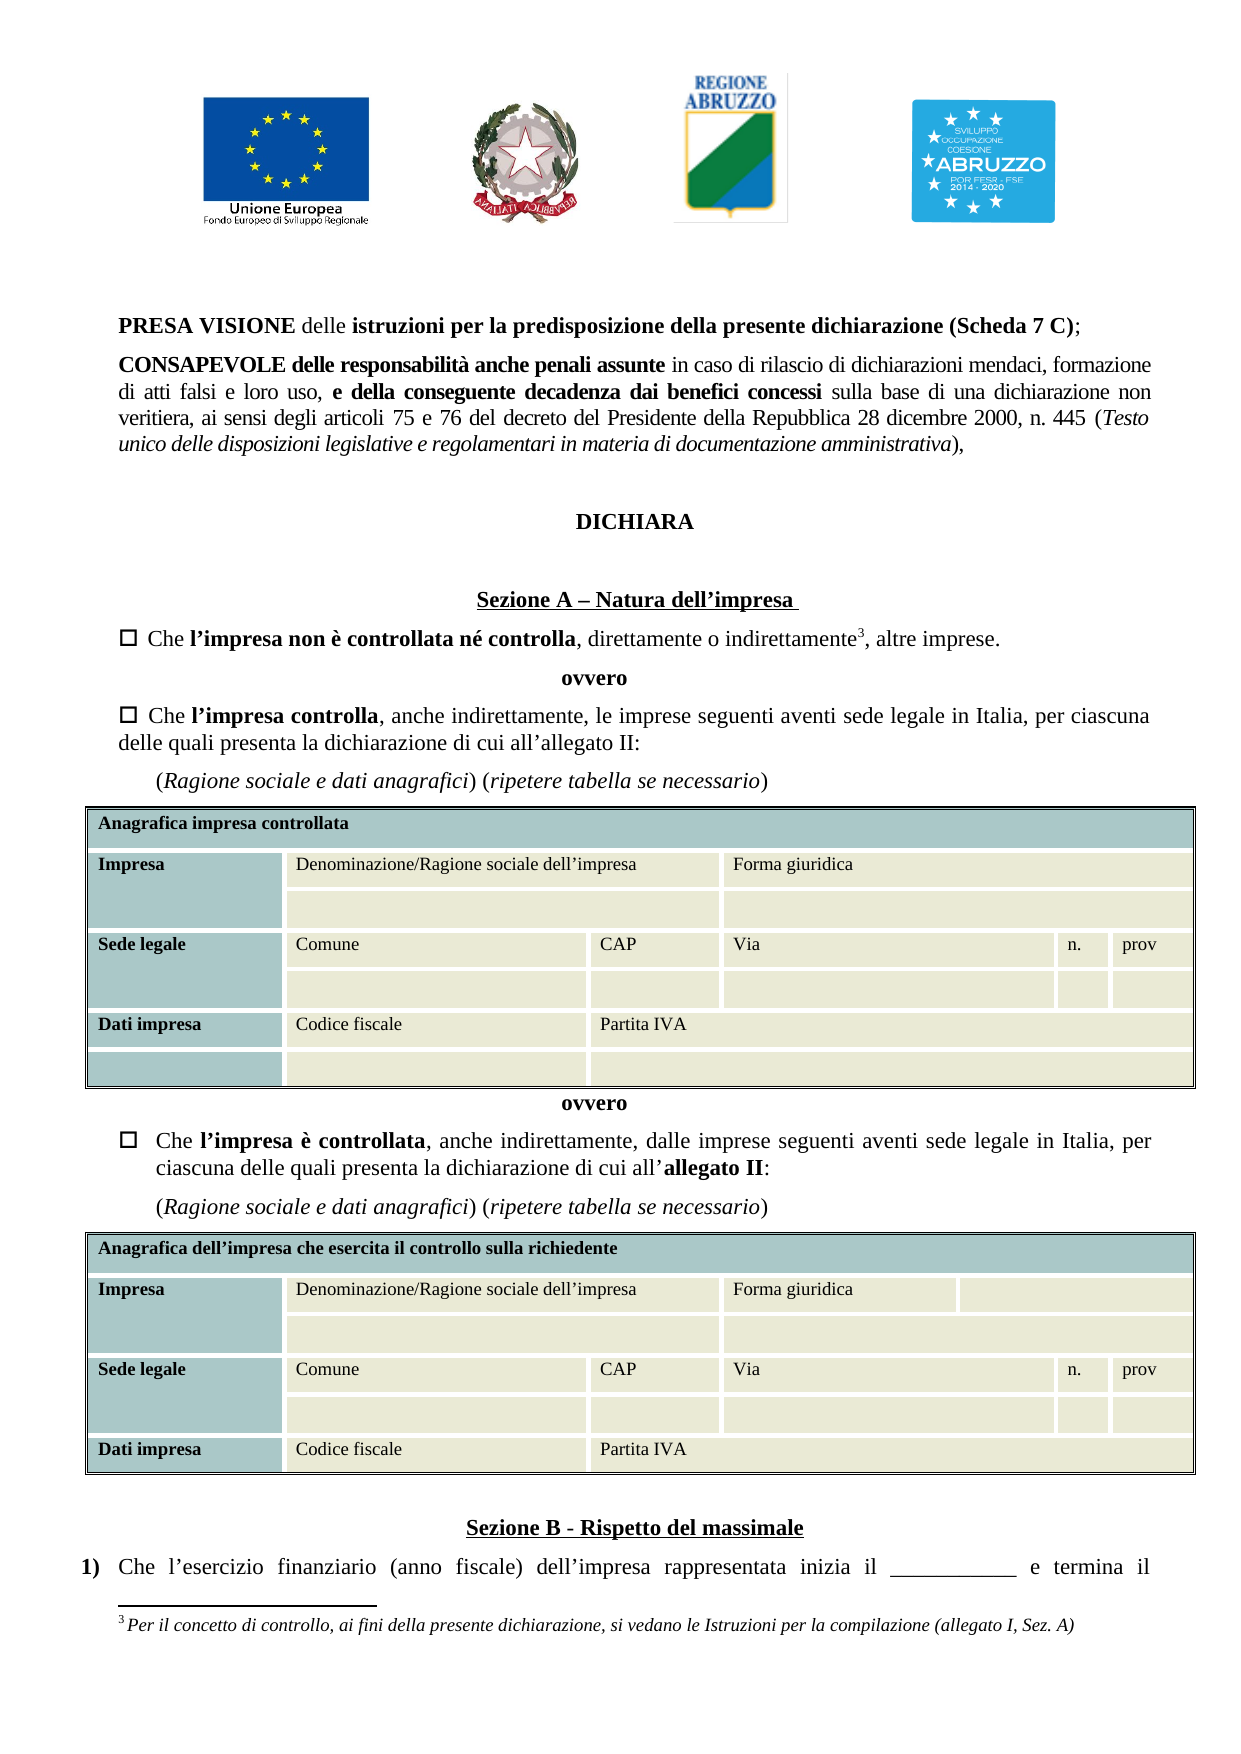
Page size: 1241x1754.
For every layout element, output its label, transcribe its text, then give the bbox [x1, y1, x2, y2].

table_cell [287, 971, 586, 1008]
table_cell [88, 1052, 282, 1086]
text CONSAPEVOLE delle responsabilità anche penali assunte in caso di rilascio di dichiarazioni mendaci, formazione di atti falsi e loro uso, e della conseguente decadenza dai benefici concessi sulla base di una dichiarazione non veritiera, ai sensi degli articoli 75 e 76 del decreto del Presidente della Repubblica 28 dicembre 2000, n. 445 (Testo unico delle disposizioni legislative e regolamentari in materia di documentazione amministrativa), [118, 351, 1152, 457]
list Che l’esercizio finanziario (anno fiscale) dell’impresa rappresentata inizia il ___________ e termina il _________; [81, 1553, 1152, 1579]
table_cell Via [724, 1358, 1054, 1392]
table_cell [724, 1316, 1193, 1353]
table_cell [724, 891, 1193, 928]
table_cell Codice fiscale [287, 1013, 586, 1047]
text DICHIARA [118, 508, 1152, 534]
table_cell [591, 1397, 719, 1433]
table_cell Dati impresa [88, 1013, 282, 1047]
table_cell n. [1058, 1358, 1108, 1392]
table_cell [591, 1052, 1193, 1086]
text PRESA VISIONE delle istruzioni per la predisposizione della presente dichiarazione (Scheda 7 C); [118, 312, 1152, 339]
table_cell [287, 1316, 719, 1353]
table_cell [724, 971, 1054, 1008]
table_cell Denominazione/Ragione sociale dell’impresa [287, 1278, 719, 1312]
table_cell [287, 1052, 586, 1086]
text (Ragione sociale e dati anagrafici) (ripetere tabella se necessario) [156, 1193, 1152, 1219]
table_cell [960, 1278, 1193, 1312]
picture [469, 100, 581, 226]
table_cell prov [1113, 933, 1193, 967]
table_cell Forma giuridica [724, 1278, 956, 1312]
table_cell [1058, 1397, 1108, 1433]
table_cell Denominazione/Ragione sociale dell’impresa [287, 853, 719, 887]
text ovvero [118, 1089, 1152, 1115]
table_cell Dati impresa [88, 1438, 282, 1472]
table_cell CAP [591, 1358, 719, 1392]
table_cell CAP [591, 933, 719, 967]
text Sezione A – Natura dell’impresa [118, 586, 1152, 612]
text Che l’impresa non è controllata né controlla, direttamente o indirettamente, altre imprese. [118, 625, 1152, 651]
table_cell Impresa [88, 853, 282, 928]
table_cell Impresa [88, 1278, 282, 1353]
list Che l’impresa è controllata, anche indirettamente, dalle imprese seguenti aventi sede legale in Italia, per ciascuna delle quali presenta la dichiarazione di cui all’allegato II: [118, 1127, 1152, 1180]
table_cell Comune [287, 1358, 586, 1392]
table_cell [1058, 971, 1108, 1008]
text ovvero [118, 663, 1152, 690]
table_cell Sede legale [88, 1358, 282, 1433]
table_cell [1113, 1397, 1193, 1433]
picture [201, 94, 372, 226]
table_cell [724, 1397, 1054, 1433]
table_cell n. [1058, 933, 1108, 967]
table_header Anagrafica impresa controllata [88, 810, 1193, 848]
text Che l’impresa controlla, anche indirettamente, le imprese seguenti aventi sede legale in Italia, per ciascuna delle quali presenta la dichiarazione di cui all’allegato II: [118, 702, 1152, 755]
table_cell Sede legale [88, 933, 282, 1008]
text (Ragione sociale e dati anagrafici) (ripetere tabella se necessario) [156, 768, 1152, 794]
table_cell [1113, 971, 1193, 1008]
table_cell Comune [287, 933, 586, 967]
table_cell Via [724, 933, 1054, 967]
table_cell Partita IVA [591, 1013, 1193, 1047]
table_cell [591, 971, 719, 1008]
table_header Anagrafica dell’impresa che esercita il controllo sulla richiedente [88, 1235, 1193, 1273]
table_cell prov [1113, 1358, 1193, 1392]
text Sezione B - Rispetto del massimale [118, 1514, 1152, 1540]
table_cell Partita IVA [591, 1438, 1193, 1472]
table_cell Codice fiscale [287, 1438, 586, 1472]
table_cell [287, 1397, 586, 1433]
table_cell [287, 891, 719, 928]
table_cell Forma giuridica [724, 853, 1193, 887]
picture [673, 73, 790, 226]
